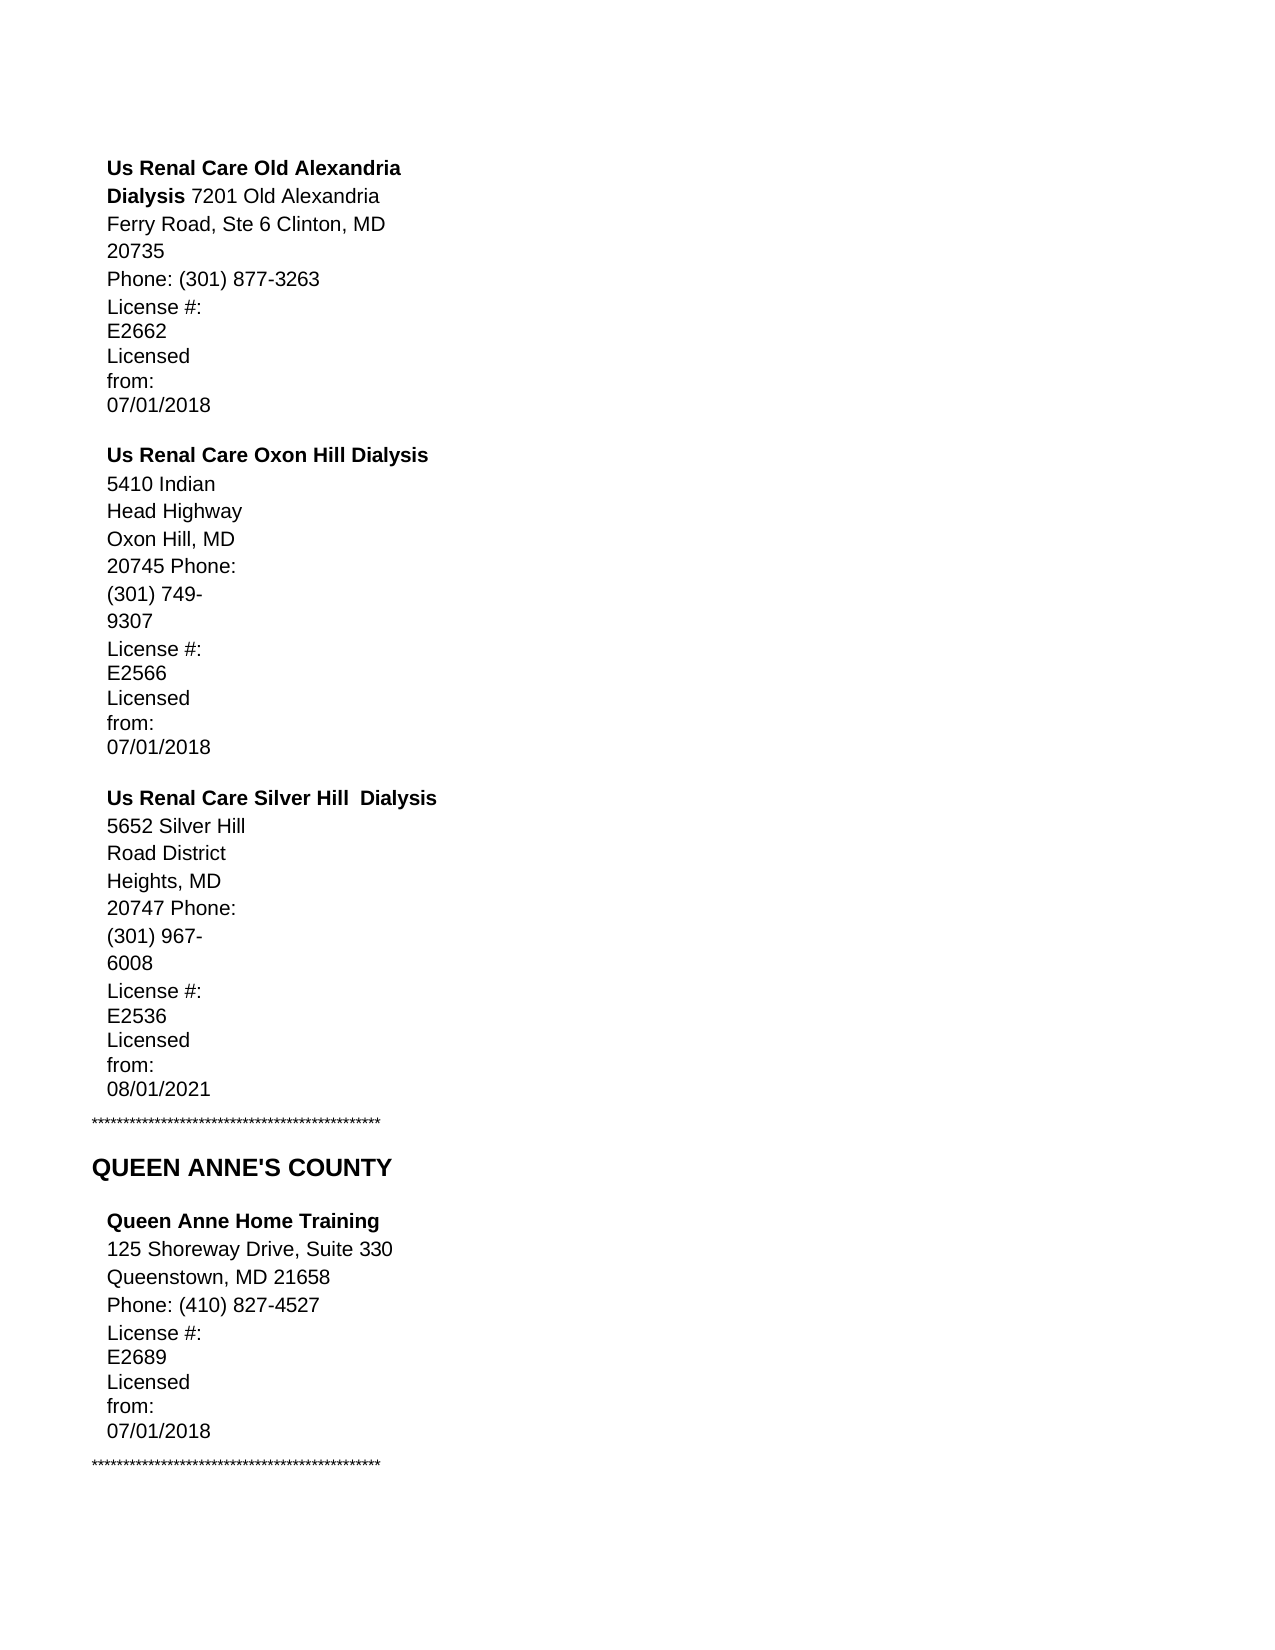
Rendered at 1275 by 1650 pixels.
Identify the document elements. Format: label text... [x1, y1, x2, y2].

subtitle QUEEN ANNE'S COUNTY [92, 1152, 492, 1181]
text License #: E2689 Licensed from: 07/01/2018 [107, 1320, 237, 1443]
text 5652 Silver Hill Road District Heights, MD 20747 Phone: (301) 967-6008 [107, 814, 247, 975]
subtitle Us Renal Care Oxon Hill Dialysis [107, 443, 492, 467]
text License #: E2536 Licensed from: 08/01/2021 [107, 979, 237, 1101]
text Phone: (301) 877-3263 [107, 267, 492, 291]
text Queenstown, MD 21658 [107, 1264, 492, 1288]
text Us Renal Care Old Alexandria Dialysis 7201 Old Alexandria Ferry Road, Ste 6 Clinton, MD 20735 [107, 156, 408, 263]
text 125 Shoreway Drive, Suite 330 [107, 1237, 492, 1261]
text License #: E2662 Licensed from: 07/01/2018 [107, 295, 237, 417]
subtitle Us Renal Care Silver Hill Dialysis [107, 786, 492, 809]
subtitle Queen Anne Home Training [107, 1208, 492, 1232]
text ********************************************** [91, 1456, 492, 1475]
text 5410 Indian Head Highway Oxon Hill, MD 20745 Phone: (301) 749-9307 [107, 471, 247, 633]
text ********************************************** [91, 1114, 492, 1133]
text License #: E2566 Licensed from: 07/01/2018 [107, 637, 237, 759]
text Phone: (410) 827-4527 [107, 1292, 492, 1316]
